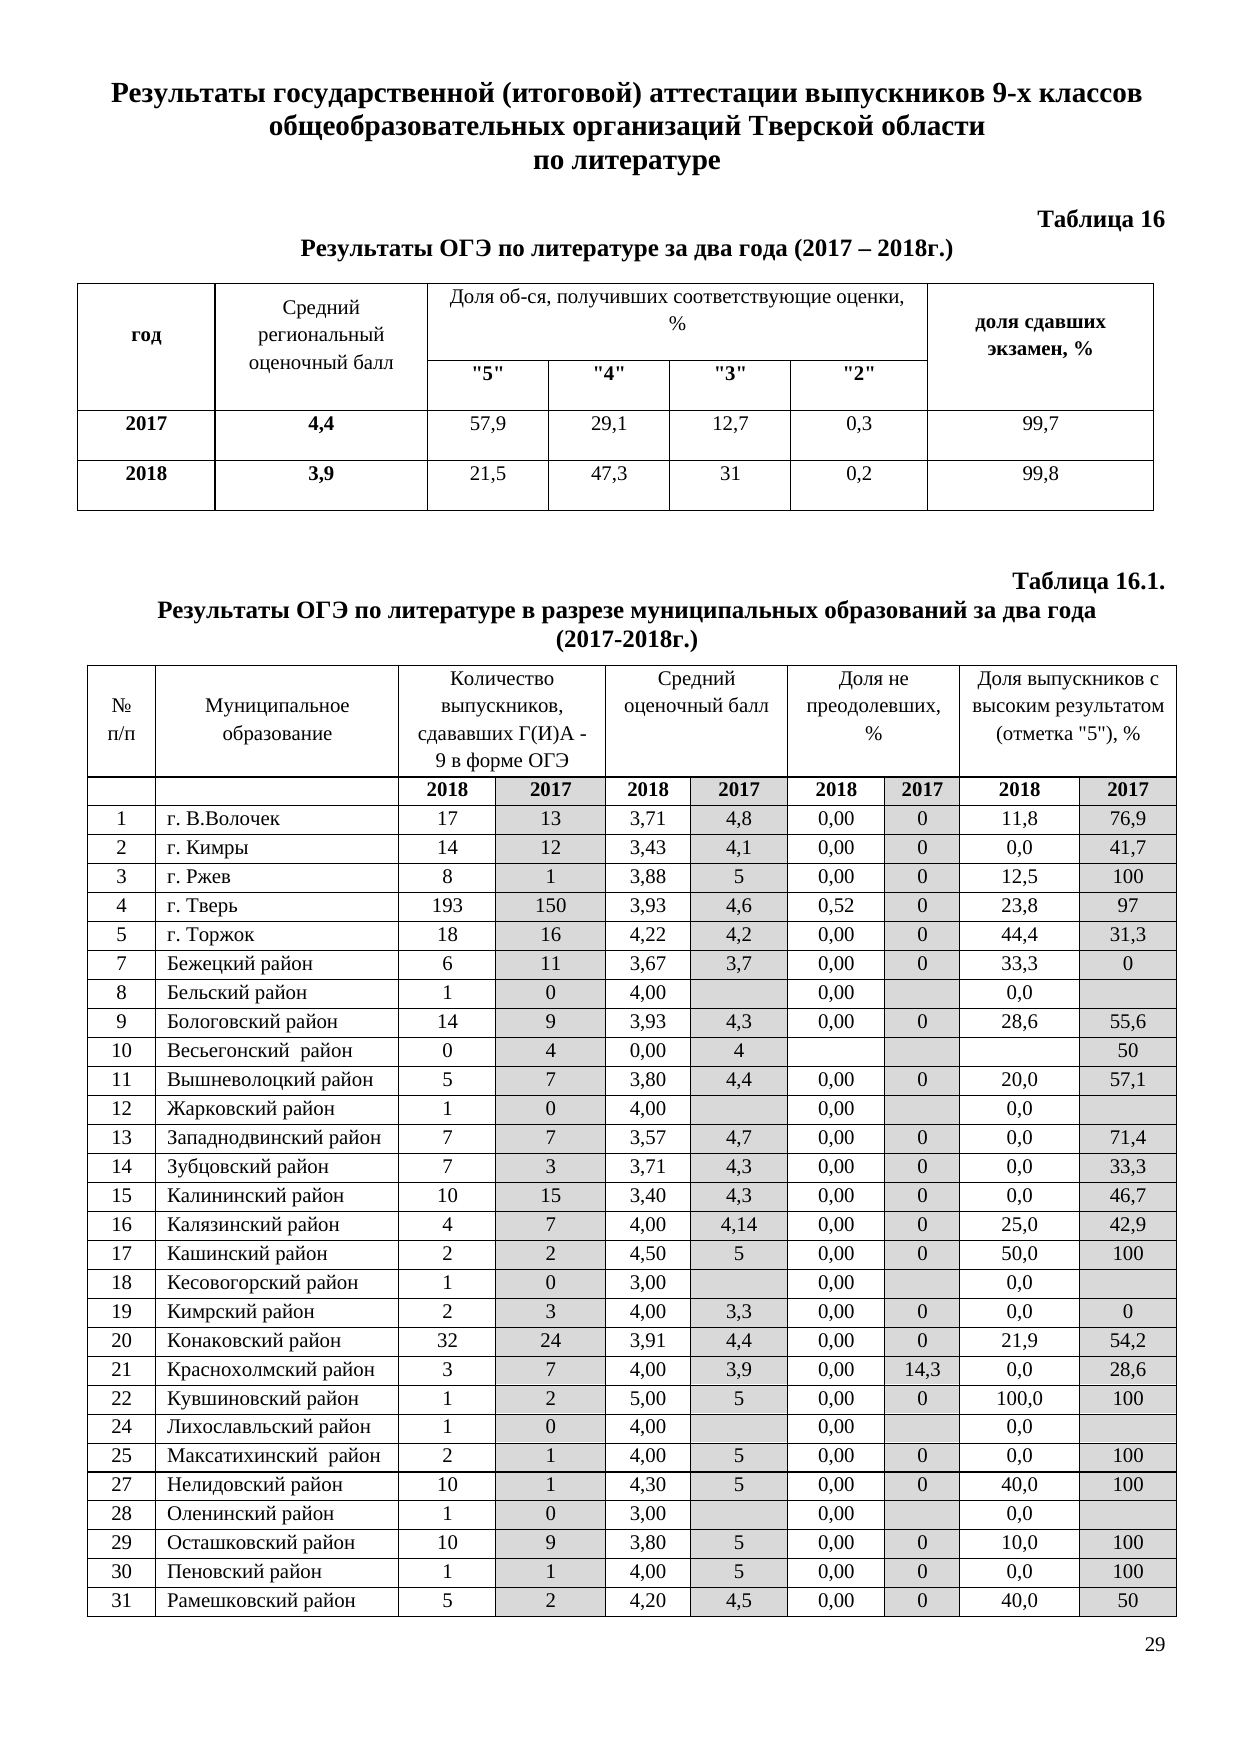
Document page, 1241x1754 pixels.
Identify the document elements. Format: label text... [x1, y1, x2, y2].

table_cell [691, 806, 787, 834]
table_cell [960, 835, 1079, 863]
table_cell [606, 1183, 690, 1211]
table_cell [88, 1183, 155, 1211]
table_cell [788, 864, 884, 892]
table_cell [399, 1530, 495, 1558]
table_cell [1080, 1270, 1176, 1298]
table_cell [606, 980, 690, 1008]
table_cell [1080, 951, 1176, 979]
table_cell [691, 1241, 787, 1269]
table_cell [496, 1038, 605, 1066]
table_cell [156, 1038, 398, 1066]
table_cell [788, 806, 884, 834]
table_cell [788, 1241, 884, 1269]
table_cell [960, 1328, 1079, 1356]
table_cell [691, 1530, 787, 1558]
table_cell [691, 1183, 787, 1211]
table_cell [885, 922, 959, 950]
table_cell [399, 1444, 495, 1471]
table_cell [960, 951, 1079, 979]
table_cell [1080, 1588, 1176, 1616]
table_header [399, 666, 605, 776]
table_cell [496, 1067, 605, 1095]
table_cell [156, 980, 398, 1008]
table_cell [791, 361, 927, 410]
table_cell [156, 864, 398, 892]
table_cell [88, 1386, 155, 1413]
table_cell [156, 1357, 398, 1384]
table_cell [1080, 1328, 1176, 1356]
list Результаты ОГЭ по литературе в разрезе муниципальных образований за два года [89, 595, 1165, 624]
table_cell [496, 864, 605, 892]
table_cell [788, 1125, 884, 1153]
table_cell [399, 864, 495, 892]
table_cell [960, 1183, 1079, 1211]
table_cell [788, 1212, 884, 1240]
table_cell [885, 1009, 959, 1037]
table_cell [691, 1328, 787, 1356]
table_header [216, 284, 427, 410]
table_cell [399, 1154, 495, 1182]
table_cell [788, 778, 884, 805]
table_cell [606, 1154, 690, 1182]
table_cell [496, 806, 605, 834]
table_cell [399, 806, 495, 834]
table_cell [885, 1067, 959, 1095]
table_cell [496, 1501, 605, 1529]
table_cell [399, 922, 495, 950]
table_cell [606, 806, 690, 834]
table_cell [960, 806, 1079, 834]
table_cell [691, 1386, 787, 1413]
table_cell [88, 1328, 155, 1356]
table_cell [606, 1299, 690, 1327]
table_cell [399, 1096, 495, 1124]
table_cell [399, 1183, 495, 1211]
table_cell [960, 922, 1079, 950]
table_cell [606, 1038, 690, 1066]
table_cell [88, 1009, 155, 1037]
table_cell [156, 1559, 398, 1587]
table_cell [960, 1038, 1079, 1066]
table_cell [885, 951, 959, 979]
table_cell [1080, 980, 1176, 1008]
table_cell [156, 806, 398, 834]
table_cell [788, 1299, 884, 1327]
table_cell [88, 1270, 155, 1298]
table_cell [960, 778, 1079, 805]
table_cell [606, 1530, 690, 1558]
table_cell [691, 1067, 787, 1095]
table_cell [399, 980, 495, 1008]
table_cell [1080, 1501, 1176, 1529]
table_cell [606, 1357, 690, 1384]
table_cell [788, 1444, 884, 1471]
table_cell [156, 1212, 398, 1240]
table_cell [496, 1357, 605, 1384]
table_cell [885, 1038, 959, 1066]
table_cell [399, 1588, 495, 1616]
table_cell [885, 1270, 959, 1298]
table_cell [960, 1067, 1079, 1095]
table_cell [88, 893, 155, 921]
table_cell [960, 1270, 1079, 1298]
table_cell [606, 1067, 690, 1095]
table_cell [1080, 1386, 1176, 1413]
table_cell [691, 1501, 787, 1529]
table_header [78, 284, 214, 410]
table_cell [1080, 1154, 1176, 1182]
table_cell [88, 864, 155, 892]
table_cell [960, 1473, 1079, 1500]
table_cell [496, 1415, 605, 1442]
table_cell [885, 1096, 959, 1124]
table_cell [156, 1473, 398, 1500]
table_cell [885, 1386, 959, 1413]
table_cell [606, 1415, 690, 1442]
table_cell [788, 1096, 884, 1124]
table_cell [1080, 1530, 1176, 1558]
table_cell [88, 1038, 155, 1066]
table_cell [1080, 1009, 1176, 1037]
list Результаты государственной (итоговой) аттестации выпускников 9-х классов общеобразовательных организаций Тверской области [89, 75, 1165, 142]
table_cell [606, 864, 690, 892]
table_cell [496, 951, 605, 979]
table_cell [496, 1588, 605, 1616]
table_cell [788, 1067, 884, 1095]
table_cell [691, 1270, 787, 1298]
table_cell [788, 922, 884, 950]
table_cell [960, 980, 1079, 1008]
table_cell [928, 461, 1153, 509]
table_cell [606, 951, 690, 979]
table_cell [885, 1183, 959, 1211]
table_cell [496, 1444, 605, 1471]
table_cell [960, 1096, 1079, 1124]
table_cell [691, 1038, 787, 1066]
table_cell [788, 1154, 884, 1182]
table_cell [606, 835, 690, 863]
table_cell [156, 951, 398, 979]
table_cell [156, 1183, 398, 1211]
list Результаты ОГЭ по литературе за два года (2017 – 2018г.) [89, 233, 1165, 262]
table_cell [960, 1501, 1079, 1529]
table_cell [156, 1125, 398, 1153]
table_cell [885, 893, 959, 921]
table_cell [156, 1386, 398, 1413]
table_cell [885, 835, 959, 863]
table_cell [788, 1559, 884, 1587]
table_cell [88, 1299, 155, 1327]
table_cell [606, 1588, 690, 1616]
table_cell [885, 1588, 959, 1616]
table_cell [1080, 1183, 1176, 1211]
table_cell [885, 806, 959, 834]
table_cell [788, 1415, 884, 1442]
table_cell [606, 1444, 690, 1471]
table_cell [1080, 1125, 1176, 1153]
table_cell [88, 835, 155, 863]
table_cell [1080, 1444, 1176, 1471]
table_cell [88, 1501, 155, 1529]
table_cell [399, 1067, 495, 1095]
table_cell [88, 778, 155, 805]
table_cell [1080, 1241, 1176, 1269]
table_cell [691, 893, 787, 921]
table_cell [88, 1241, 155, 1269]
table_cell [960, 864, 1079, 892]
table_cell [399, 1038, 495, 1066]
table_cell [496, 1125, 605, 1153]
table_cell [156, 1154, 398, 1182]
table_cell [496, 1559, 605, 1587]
list (2017-2018г.) [89, 624, 1165, 653]
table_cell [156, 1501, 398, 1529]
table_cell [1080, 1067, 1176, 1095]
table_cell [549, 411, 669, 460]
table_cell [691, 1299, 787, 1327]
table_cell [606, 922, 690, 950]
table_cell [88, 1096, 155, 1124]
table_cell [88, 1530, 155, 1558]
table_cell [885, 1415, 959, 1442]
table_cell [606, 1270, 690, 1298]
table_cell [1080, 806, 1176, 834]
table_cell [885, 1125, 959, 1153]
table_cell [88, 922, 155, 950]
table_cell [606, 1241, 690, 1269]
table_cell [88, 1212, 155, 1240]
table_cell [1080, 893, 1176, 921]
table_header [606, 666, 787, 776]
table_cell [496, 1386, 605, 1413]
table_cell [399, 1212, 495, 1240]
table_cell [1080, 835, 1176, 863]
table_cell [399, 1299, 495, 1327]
list Таблица 16 [89, 204, 1165, 233]
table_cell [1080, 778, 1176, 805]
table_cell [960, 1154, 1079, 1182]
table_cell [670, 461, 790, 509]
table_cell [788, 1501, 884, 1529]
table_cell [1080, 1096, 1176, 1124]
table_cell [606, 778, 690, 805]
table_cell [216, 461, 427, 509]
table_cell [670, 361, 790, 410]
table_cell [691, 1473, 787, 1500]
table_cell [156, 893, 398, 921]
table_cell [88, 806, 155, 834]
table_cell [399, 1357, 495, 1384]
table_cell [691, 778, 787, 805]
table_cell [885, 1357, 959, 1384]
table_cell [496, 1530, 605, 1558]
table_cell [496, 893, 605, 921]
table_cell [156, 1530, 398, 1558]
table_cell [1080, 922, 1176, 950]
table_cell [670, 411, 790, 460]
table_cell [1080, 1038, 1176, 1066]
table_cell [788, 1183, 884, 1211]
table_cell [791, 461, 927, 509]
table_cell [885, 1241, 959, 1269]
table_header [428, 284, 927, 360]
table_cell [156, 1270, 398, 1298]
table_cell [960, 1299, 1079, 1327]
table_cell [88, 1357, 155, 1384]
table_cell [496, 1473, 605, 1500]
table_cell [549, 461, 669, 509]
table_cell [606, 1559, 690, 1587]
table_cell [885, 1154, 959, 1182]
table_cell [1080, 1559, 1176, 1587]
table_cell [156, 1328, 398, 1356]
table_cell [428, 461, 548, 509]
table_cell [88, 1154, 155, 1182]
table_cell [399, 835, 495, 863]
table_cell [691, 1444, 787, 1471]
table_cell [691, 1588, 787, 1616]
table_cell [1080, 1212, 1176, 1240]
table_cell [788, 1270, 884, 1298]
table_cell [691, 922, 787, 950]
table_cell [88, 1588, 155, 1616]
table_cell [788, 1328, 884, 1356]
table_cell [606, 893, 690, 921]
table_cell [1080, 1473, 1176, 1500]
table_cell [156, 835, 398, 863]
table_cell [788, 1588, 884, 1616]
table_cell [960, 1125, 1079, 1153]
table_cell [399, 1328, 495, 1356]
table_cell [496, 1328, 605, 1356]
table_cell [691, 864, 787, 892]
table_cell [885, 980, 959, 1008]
list по литературе [89, 142, 1165, 176]
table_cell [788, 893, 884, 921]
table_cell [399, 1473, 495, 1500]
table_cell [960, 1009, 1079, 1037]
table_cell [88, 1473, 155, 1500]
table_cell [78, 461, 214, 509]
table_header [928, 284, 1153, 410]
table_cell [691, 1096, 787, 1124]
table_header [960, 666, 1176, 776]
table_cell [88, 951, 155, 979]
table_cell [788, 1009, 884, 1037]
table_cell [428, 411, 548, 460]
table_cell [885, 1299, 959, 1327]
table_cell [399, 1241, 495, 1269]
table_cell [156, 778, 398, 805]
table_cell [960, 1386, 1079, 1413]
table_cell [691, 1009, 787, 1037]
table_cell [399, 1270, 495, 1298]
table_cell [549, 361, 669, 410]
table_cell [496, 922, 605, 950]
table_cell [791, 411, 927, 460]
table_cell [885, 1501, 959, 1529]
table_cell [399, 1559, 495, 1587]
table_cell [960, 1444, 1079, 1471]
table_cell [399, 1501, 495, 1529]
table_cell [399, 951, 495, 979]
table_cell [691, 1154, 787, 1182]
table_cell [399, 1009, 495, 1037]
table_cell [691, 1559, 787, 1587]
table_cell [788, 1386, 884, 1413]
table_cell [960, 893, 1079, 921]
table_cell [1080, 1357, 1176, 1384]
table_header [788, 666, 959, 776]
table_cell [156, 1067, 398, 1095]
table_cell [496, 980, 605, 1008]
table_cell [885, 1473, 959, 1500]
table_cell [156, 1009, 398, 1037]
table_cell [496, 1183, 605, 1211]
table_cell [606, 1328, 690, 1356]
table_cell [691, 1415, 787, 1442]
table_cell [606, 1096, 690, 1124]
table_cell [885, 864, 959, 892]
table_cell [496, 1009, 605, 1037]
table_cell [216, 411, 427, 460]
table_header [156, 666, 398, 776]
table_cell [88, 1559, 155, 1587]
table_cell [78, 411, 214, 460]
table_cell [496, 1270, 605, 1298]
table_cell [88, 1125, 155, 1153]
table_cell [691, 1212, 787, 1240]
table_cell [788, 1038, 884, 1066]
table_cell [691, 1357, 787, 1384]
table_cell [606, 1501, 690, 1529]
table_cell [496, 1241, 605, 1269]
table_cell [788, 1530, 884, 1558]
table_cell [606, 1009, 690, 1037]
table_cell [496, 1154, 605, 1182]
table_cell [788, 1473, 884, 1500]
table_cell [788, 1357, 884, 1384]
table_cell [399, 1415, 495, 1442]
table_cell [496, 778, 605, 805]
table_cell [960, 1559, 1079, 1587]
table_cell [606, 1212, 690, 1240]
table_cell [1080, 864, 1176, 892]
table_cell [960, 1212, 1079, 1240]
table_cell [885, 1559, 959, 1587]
list Таблица 16.1. [89, 566, 1165, 595]
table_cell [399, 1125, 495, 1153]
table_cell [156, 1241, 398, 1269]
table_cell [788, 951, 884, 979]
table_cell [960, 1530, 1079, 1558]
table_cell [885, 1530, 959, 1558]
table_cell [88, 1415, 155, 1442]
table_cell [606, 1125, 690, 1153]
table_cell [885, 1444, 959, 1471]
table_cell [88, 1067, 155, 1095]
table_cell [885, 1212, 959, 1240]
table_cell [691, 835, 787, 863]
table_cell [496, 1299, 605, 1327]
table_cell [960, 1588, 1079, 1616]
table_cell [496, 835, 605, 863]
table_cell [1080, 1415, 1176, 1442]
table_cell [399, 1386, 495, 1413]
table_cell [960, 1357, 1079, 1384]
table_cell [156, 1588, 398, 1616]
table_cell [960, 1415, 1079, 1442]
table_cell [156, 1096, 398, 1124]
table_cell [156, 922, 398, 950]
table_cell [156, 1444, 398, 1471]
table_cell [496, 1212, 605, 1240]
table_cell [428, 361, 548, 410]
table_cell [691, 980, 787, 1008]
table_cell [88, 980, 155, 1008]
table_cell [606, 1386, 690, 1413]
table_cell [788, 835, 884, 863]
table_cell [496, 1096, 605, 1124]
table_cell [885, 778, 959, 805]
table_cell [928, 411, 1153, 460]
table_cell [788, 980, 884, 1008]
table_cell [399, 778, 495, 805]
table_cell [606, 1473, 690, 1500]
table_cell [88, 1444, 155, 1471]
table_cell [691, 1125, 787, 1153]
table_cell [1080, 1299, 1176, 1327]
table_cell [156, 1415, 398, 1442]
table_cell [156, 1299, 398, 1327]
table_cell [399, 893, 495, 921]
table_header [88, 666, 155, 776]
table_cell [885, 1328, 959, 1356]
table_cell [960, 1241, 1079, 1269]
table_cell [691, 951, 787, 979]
